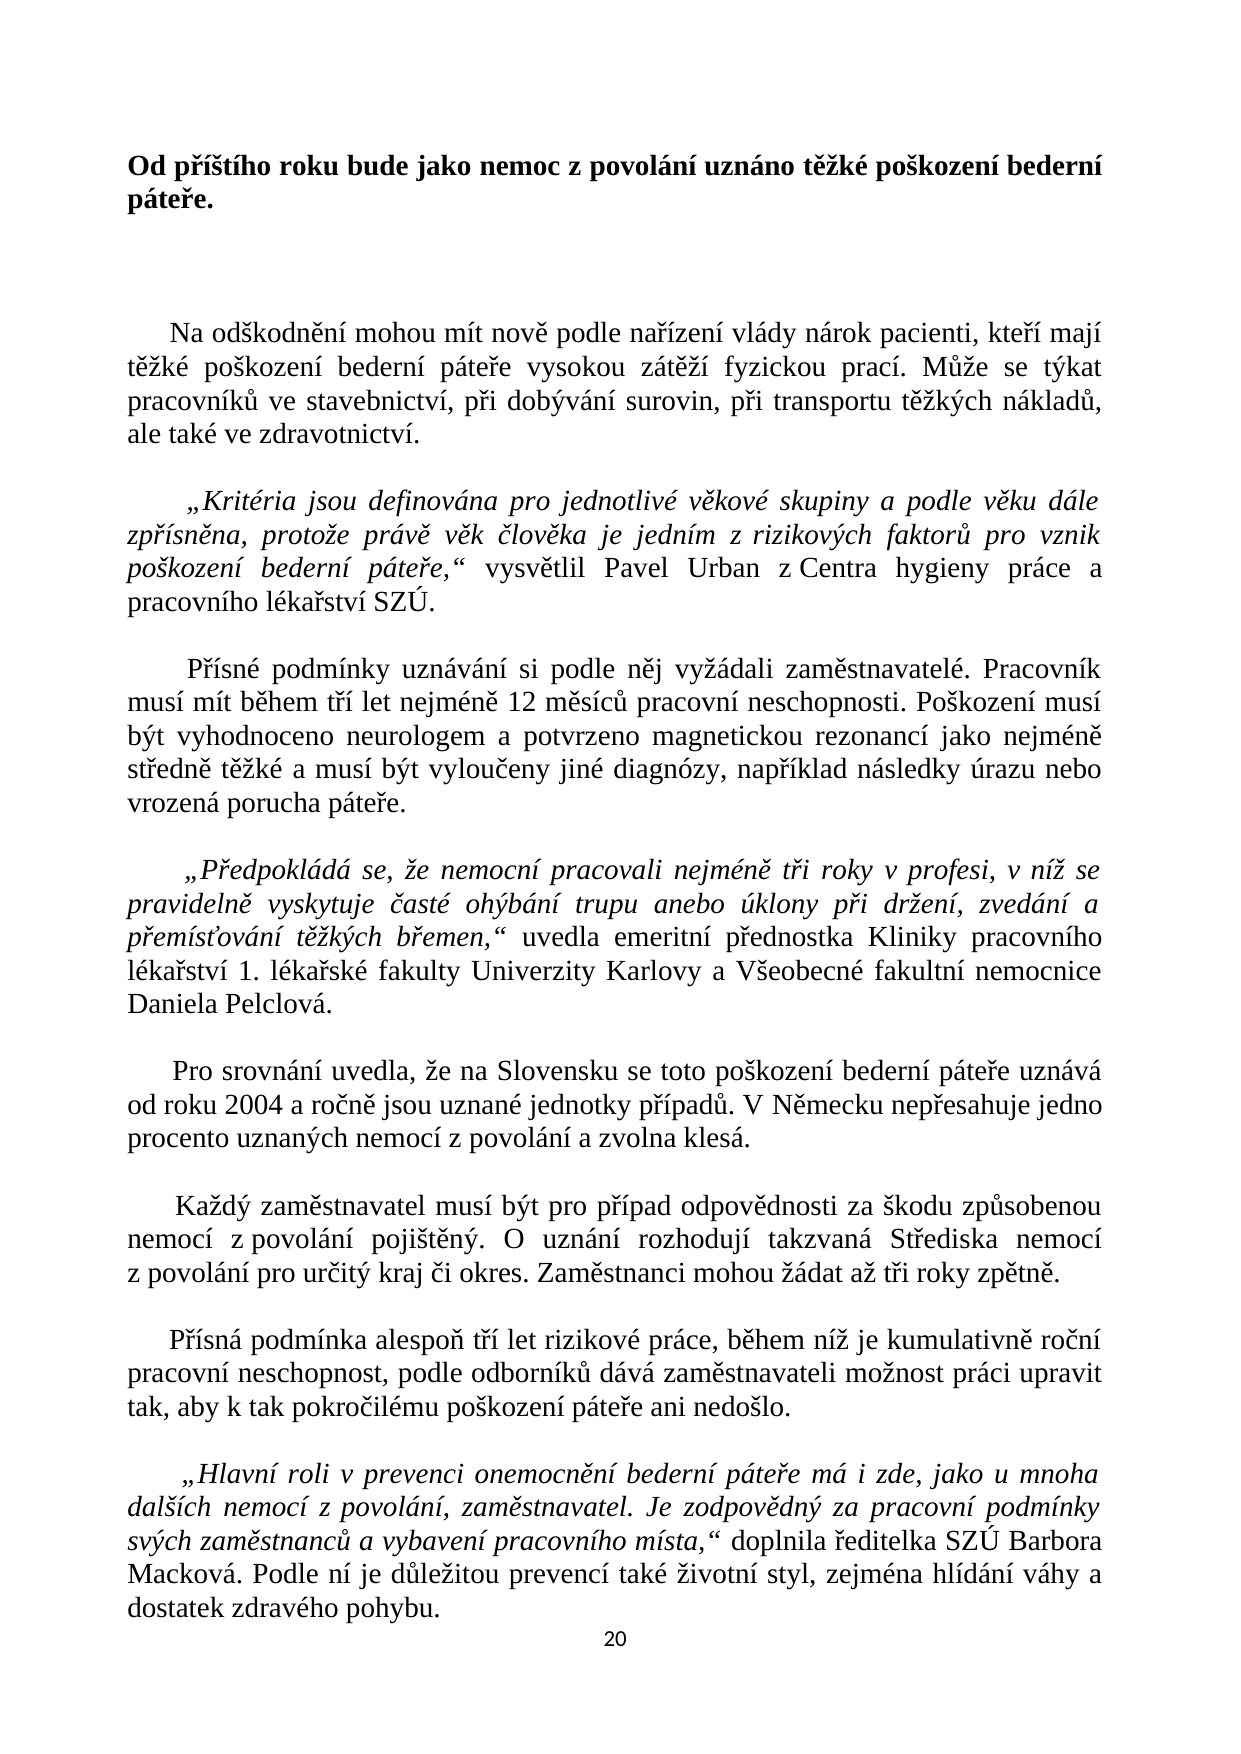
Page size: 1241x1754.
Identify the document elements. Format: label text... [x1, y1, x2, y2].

text Přísná podmínka alespoň tří let rizikové práce, během níž je kumulativně roční pracovní neschopnost, podle odborníků dává zaměstnavateli možnost práci upravit tak, aby k tak pokročilému poškození páteře ani nedošlo. [127, 1322, 1103, 1422]
text „Kritéria jsou definována pro jednotlivé věkové skupiny a podle věku dále zpřísněna, protože právě věk člověka je jedním z rizikových faktorů pro vznik poškození bederní páteře,“ vysvětlil Pavel Urban z Centra hygieny práce a pracovního lékařství SZÚ. [127, 483, 1103, 617]
text „Hlavní roli v prevenci onemocnění bederní páteře má i zde, jako u mnoha dalších nemocí z povolání, zaměstnavatel. Je zodpovědný za pracovní podmínky svých zaměstnanců a vybavení pracovního místa,“ doplnila ředitelka SZÚ Barbora Macková. Podle ní je důležitou prevencí také životní styl, zejména hlídání váhy a dostatek zdravého pohybu. [127, 1456, 1103, 1624]
text Každý zaměstnavatel musí být pro případ odpovědnosti za škodu způsobenou nemocí z povolání pojištěný. O uznání rozhodují takzvaná Střediska nemocí z povolání pro určitý kraj či okres. Zaměstnanci mohou žádat až tři roky zpětně. [127, 1188, 1103, 1288]
text Přísné podmínky uznávání si podle něj vyžádali zaměstnavatelé. Pracovník musí mít během tří let nejméně 12 měsíců pracovní neschopnosti. Poškození musí být vyhodnoceno neurologem a potvrzeno magnetickou rezonancí jako nejméně středně těžké a musí být vyloučeny jiné diagnózy, například následky úrazu nebo vrozená porucha páteře. [127, 651, 1103, 819]
text Od příštího roku bude jako nemoc z povolání uznáno těžké poškození bederní páteře. [127, 148, 1103, 215]
text Na odškodnění mohou mít nově podle nařízení vlády nárok pacienti, kteří mají těžké poškození bederní páteře vysokou zátěží fyzickou prací. Může se týkat pracovníků ve stavebnictví, při dobývání surovin, při transportu těžkých nákladů, ale také ve zdravotnictví. [127, 316, 1103, 450]
text Pro srovnání uvedla, že na Slovensku se toto poškození bederní páteře uznává od roku 2004 a ročně jsou uznané jednotky případů. V Německu nepřesahuje jedno procento uznaných nemocí z povolání a zvolna klesá. [127, 1053, 1103, 1154]
text „Předpokládá se, že nemocní pracovali nejméně tři roky v profesi, v níž se pravidelně vyskytuje časté ohýbání trupu anebo úklony při držení, zvedání a přemísťování těžkých břemen,“ uvedla emeritní přednostka Kliniky pracovního lékařství 1. lékařské fakulty Univerzity Karlovy a Všeobecné fakultní nemocnice Daniela Pelclová. [127, 852, 1103, 1020]
